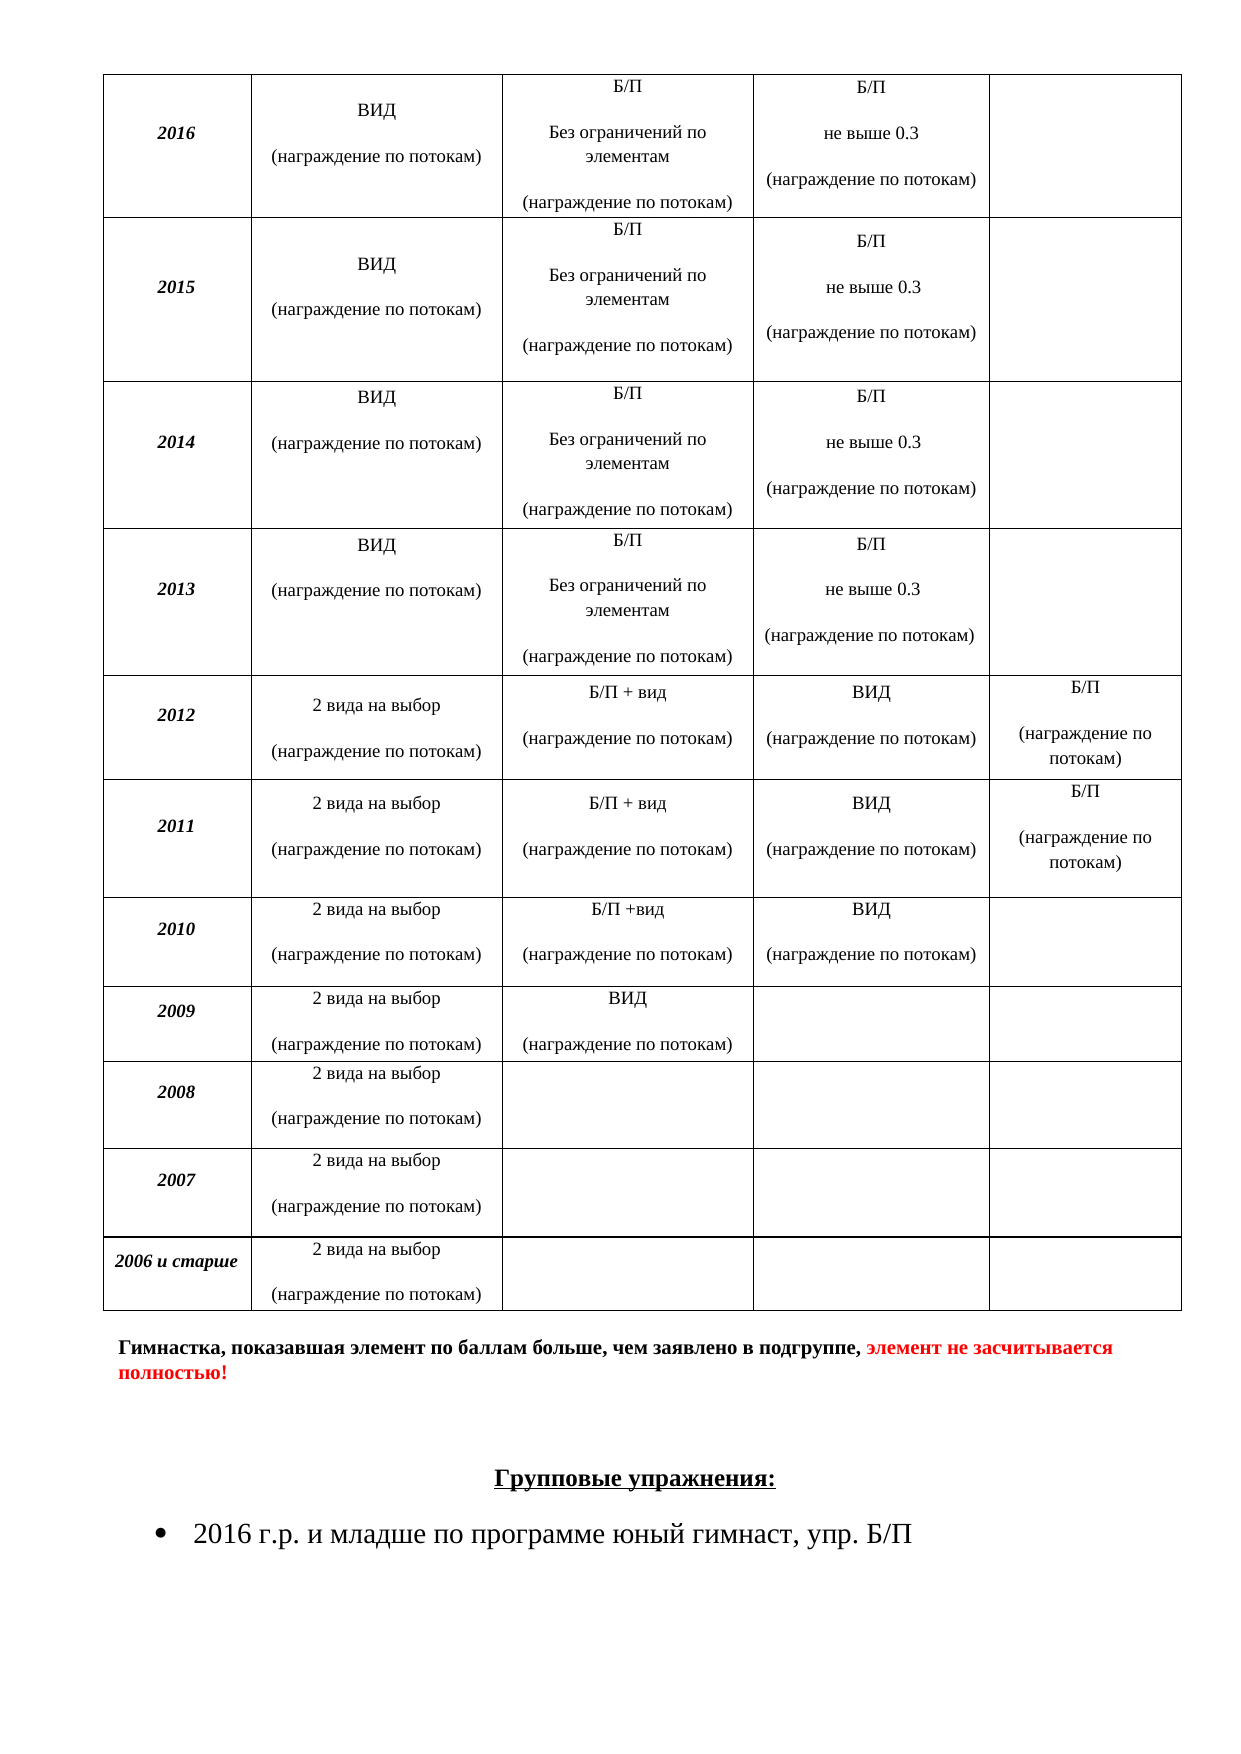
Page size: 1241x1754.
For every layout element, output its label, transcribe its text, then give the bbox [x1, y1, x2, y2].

text Гимнастка, показавшая элемент по баллам больше, чем заявлено в подгруппе, элемент не засчитывается полностью! [118, 1335, 1152, 1385]
table_cell Б/П не выше 0.3 (награждение по потокам) [754, 382, 989, 528]
table_cell Б/П Без ограничений по элементам (награждение по потокам) [503, 382, 753, 528]
table_cell [990, 898, 1181, 986]
table_cell ВИД (награждение по потокам) [754, 898, 989, 986]
table_cell Б/П + вид (награждение по потокам) [503, 676, 753, 779]
table_cell Б/П Без ограничений по элементам (награждение по потокам) [503, 75, 753, 217]
table_cell 2011 [104, 780, 251, 897]
table_cell Б/П (награждение по потокам) [990, 676, 1181, 779]
table_cell Б/П Без ограничений по элементам (награждение по потокам) [503, 218, 753, 381]
table_cell [754, 987, 989, 1061]
table_cell [503, 1062, 753, 1148]
table_cell [990, 529, 1181, 675]
table_cell [990, 75, 1181, 217]
table_cell Б/П не выше 0.3 (награждение по потокам) [754, 218, 989, 381]
table_cell Б/П +вид (награждение по потокам) [503, 898, 753, 986]
table_cell [990, 1238, 1181, 1310]
list 2016 г.р. и младше по программе юный гимнаст, упр. Б/П [156, 1516, 1152, 1550]
table_cell Б/П Без ограничений по элементам (награждение по потокам) [503, 529, 753, 675]
table_cell Б/П не выше 0.3 (награждение по потокам) [754, 75, 989, 217]
table_cell Б/П (награждение по потокам) [990, 780, 1181, 897]
table_cell [503, 1149, 753, 1236]
table_cell 2006 и старше [104, 1238, 251, 1310]
table_cell ВИД (награждение по потокам) [252, 529, 502, 675]
table_cell ВИД (награждение по потокам) [503, 987, 753, 1061]
table_cell [503, 1238, 753, 1310]
table_cell 2013 [104, 529, 251, 675]
table_cell 2010 [104, 898, 251, 986]
table_cell [990, 382, 1181, 528]
table_cell [754, 1062, 989, 1148]
table_cell ВИД (награждение по потокам) [252, 382, 502, 528]
table_cell 2016 [104, 75, 251, 217]
table_cell [990, 1149, 1181, 1236]
table_cell 2009 [104, 987, 251, 1061]
table_cell ВИД (награждение по потокам) [754, 780, 989, 897]
table_cell 2 вида на выбор (награждение по потокам) [252, 987, 502, 1061]
text Групповые упражнения: [118, 1463, 1152, 1491]
table_cell 2 вида на выбор (награждение по потокам) [252, 780, 502, 897]
table_cell 2 вида на выбор (награждение по потокам) [252, 1238, 502, 1310]
table_cell 2 вида на выбор (награждение по потокам) [252, 676, 502, 779]
table_cell ВИД (награждение по потокам) [252, 218, 502, 381]
table_cell ВИД (награждение по потокам) [754, 676, 989, 779]
table_cell Б/П + вид (награждение по потокам) [503, 780, 753, 897]
table_cell 2 вида на выбор (награждение по потокам) [252, 898, 502, 986]
table_cell 2007 [104, 1149, 251, 1236]
table_cell 2014 [104, 382, 251, 528]
table_cell [990, 1062, 1181, 1148]
table_cell [754, 1149, 989, 1236]
table_cell 2 вида на выбор (награждение по потокам) [252, 1062, 502, 1148]
table_cell [990, 218, 1181, 381]
table_cell Б/П не выше 0.3 (награждение по потокам) [754, 529, 989, 675]
table_cell [990, 987, 1181, 1061]
table_cell 2 вида на выбор (награждение по потокам) [252, 1149, 502, 1236]
table_cell [754, 1238, 989, 1310]
table_cell ВИД (награждение по потокам) [252, 75, 502, 217]
table_cell 2012 [104, 676, 251, 779]
table_cell 2015 [104, 218, 251, 381]
table_cell 2008 [104, 1062, 251, 1148]
